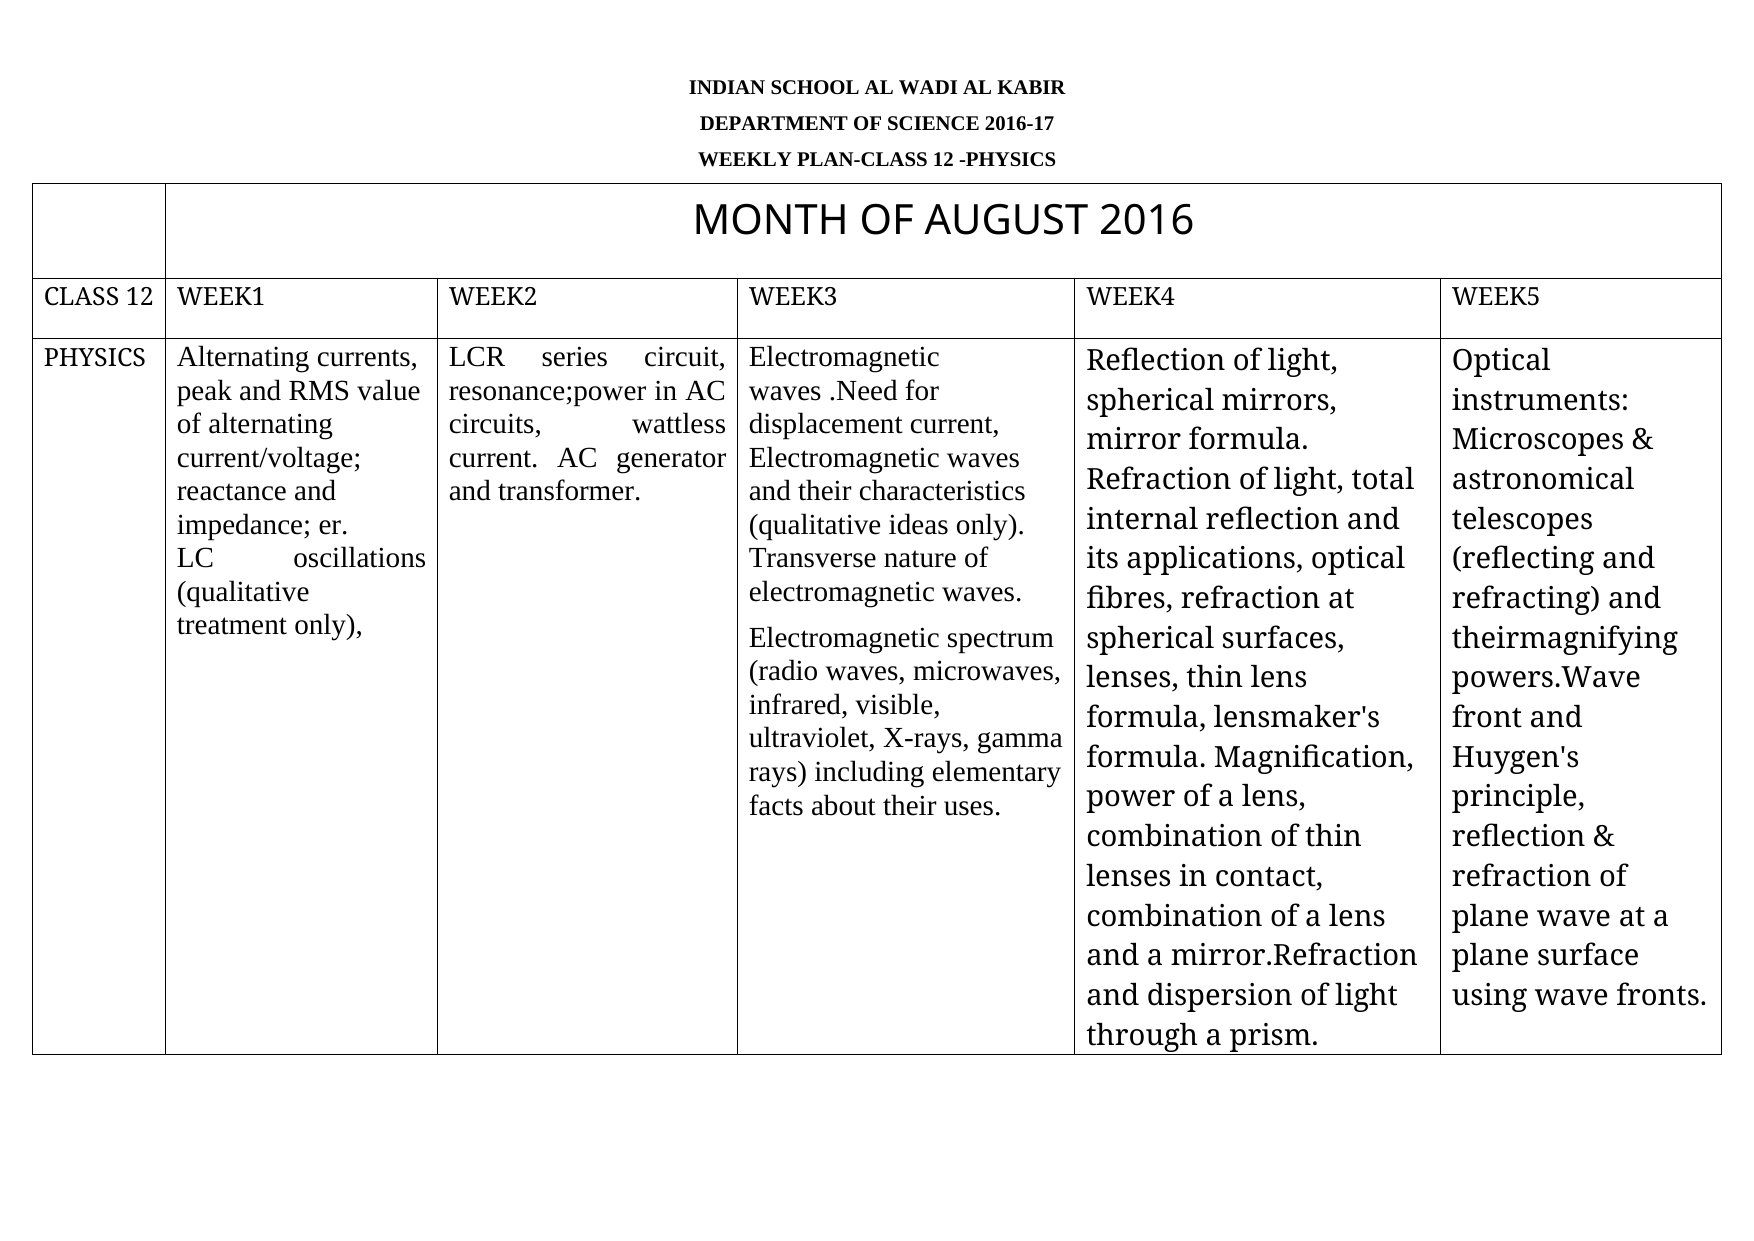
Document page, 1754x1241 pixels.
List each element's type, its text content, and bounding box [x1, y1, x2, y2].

text WEEKLY PLAN-CLASS 12 -PHYSICS [150, 147, 1604, 171]
table_header MONTH OF AUGUST 2016 [166, 184, 1721, 277]
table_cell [438, 339, 737, 1053]
text DEPARTMENT OF SCIENCE 2016-17 [150, 111, 1604, 135]
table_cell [1075, 339, 1440, 1053]
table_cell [166, 339, 437, 1053]
table_cell WEEK3 [738, 279, 1074, 338]
table_cell WEEK2 [438, 279, 737, 338]
table_cell CLASS 12 [33, 279, 165, 338]
table_header [33, 184, 165, 277]
table_cell WEEK1 [166, 279, 437, 338]
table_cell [738, 339, 1074, 1053]
table_cell WEEK4 [1075, 279, 1440, 338]
text INDIAN SCHOOL AL WADI AL KABIR [150, 75, 1604, 99]
table_cell PHYSICS [33, 339, 165, 1053]
table_cell WEEK5 [1441, 279, 1721, 338]
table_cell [1441, 339, 1721, 1053]
